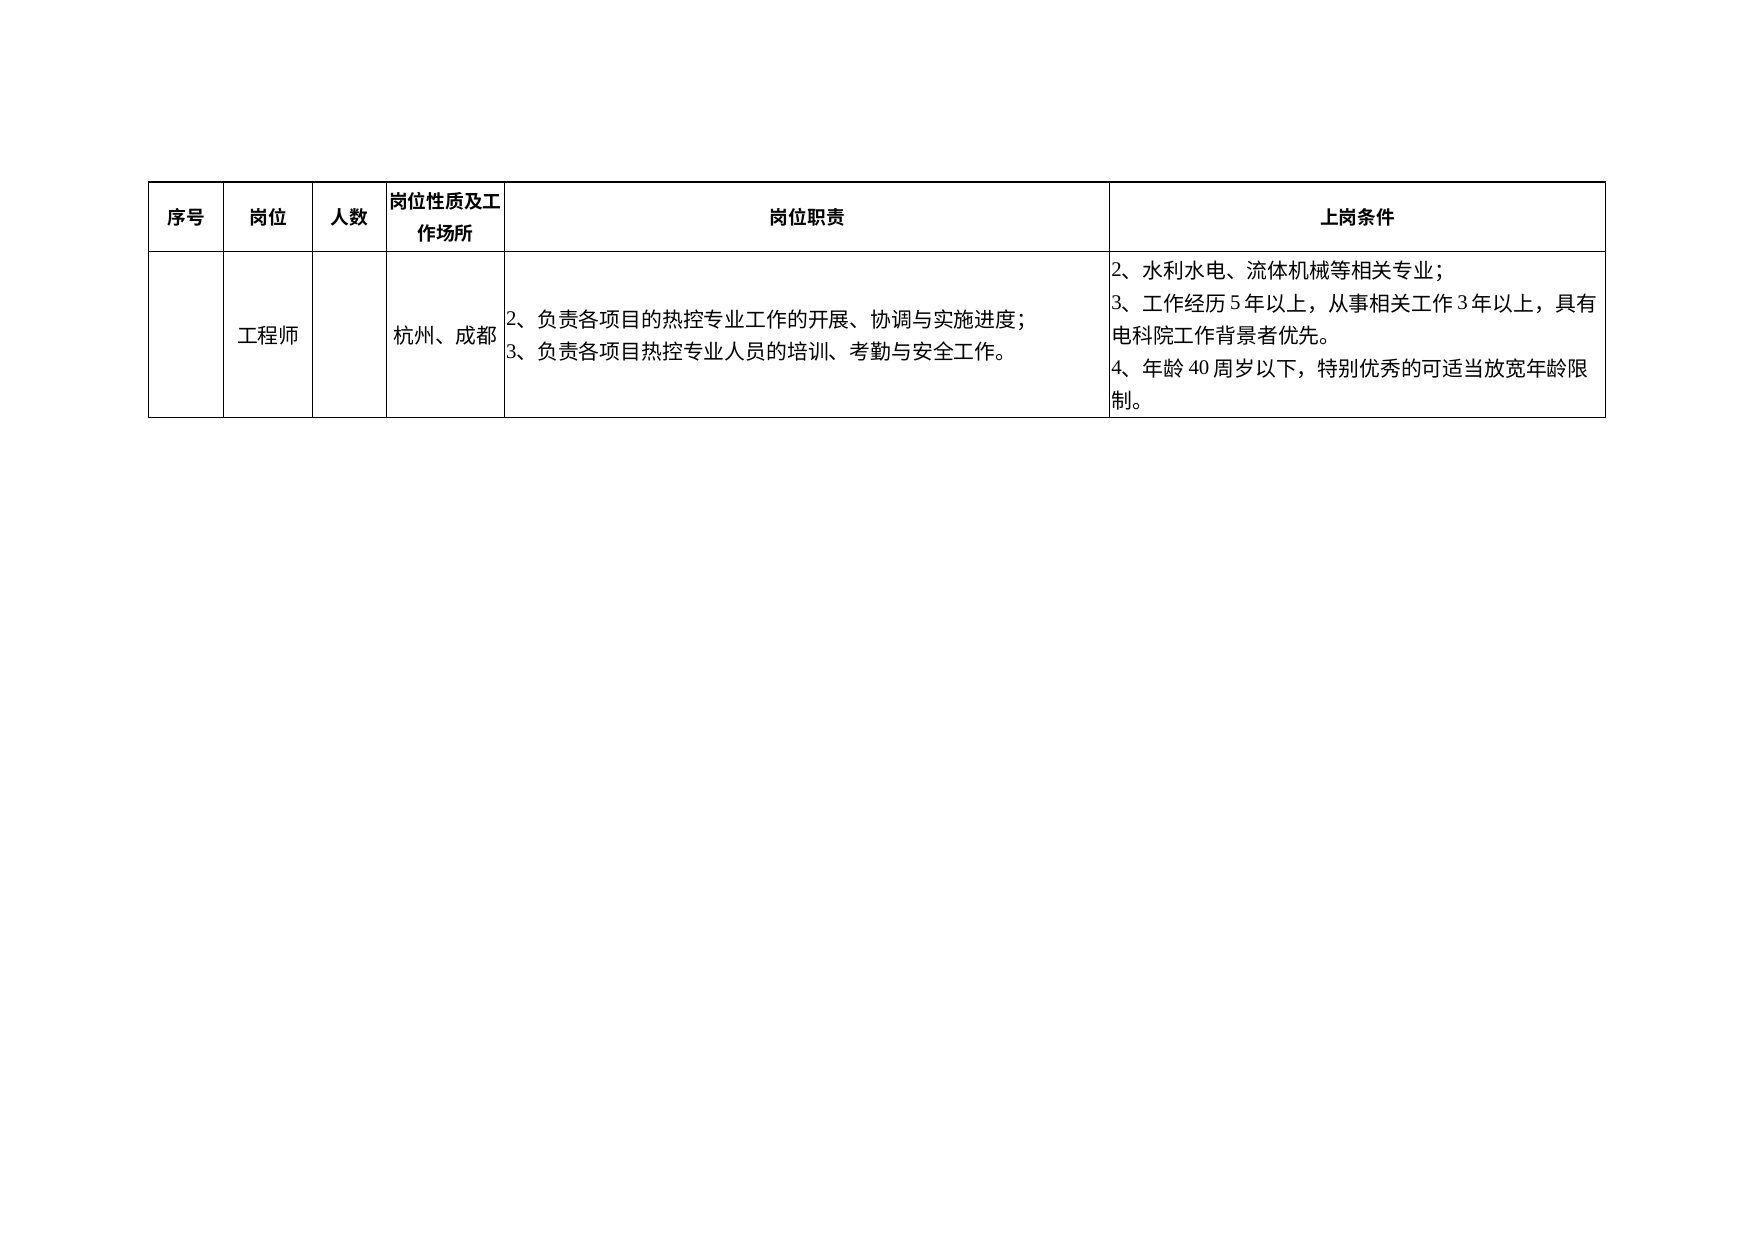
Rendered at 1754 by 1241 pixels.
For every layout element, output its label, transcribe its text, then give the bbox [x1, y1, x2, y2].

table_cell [505, 252, 1109, 417]
table_header 岗位性质及工作场所 [387, 183, 504, 251]
table_header 序号 [149, 183, 223, 251]
table_cell 8 [149, 252, 223, 417]
table_header 岗位职责 [505, 183, 1109, 251]
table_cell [1110, 252, 1605, 417]
table_header 上岗条件 [1110, 183, 1605, 251]
table_cell 水电 工程师 [224, 252, 312, 417]
table_cell 技术 杭州、成都 [387, 252, 504, 417]
table_header 岗位 [224, 183, 312, 251]
table_header 人数 [313, 183, 386, 251]
table_cell 4 [313, 252, 386, 417]
